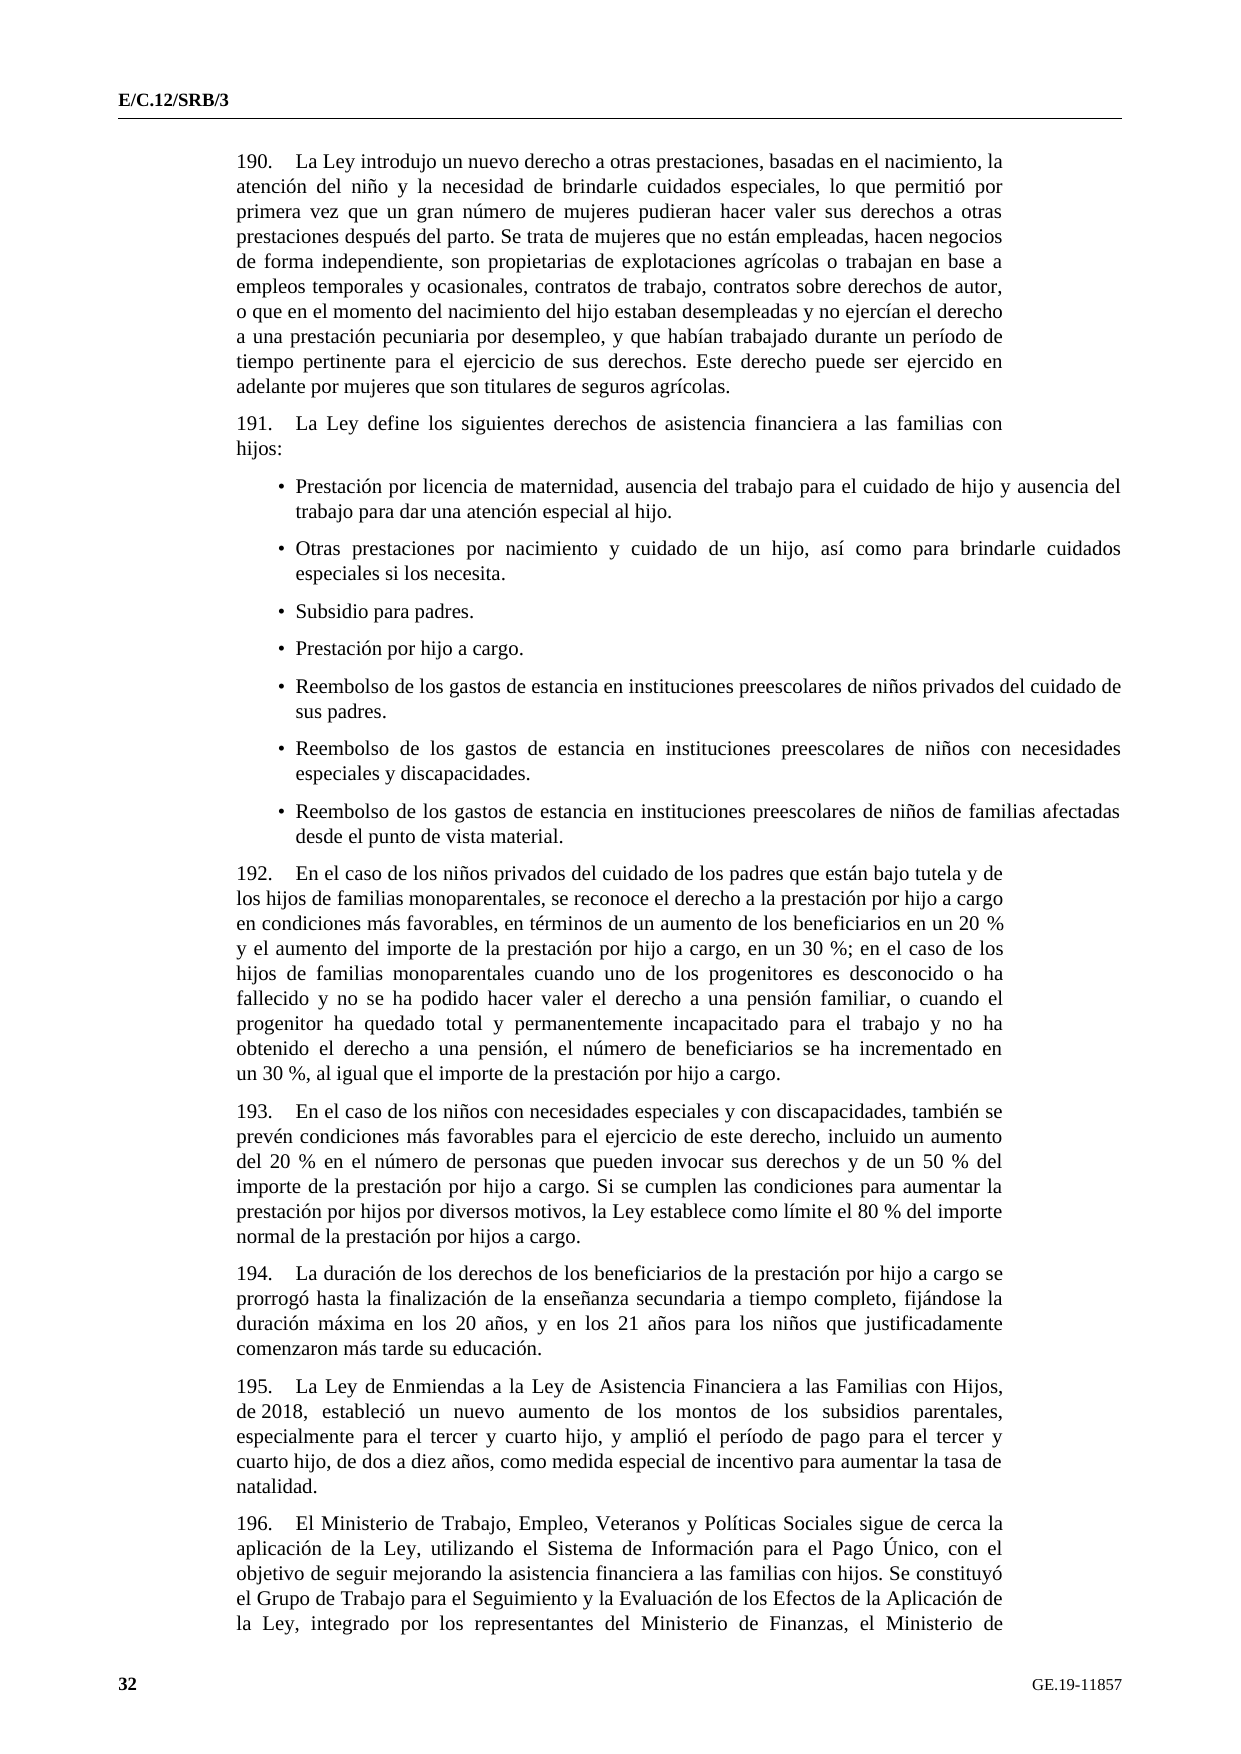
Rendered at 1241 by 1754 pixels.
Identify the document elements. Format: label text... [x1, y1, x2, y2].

text 190. La Ley introdujo un nuevo derecho a otras prestaciones, basadas en el nacimiento, la atención del niño y la necesidad de brindarle cuidados especiales, lo que permitió por primera vez que un gran número de mujeres pudieran hacer valer sus derechos a otras prestaciones después del parto. Se trata de mujeres que no están empleadas, hacen negocios de forma independiente, son propietarias de explotaciones agrícolas o trabajan en base a empleos temporales y ocasionales, contratos de trabajo, contratos sobre derechos de autor, o que en el momento del nacimiento del hijo estaban desempleadas y no ejercían el derecho a una prestación pecuniaria por desempleo, y que habían trabajado durante un período de tiempo pertinente para el ejercicio de sus derechos. Este derecho puede ser ejercido en adelante por mujeres que son titulares de seguros agrícolas. [236, 148, 1004, 398]
text Otras prestaciones por nacimiento y cuidado de un hijo, así como para brindarle cuidados especiales si los necesita. [278, 535, 1122, 585]
text 194. La duración de los derechos de los beneficiarios de la prestación por hijo a cargo se prorrogó hasta la finalización de la enseñanza secundaria a tiempo completo, fijándose la duración máxima en los 20 años, y en los 21 años para los niños que justificadamente comenzaron más tarde su educación. [236, 1260, 1004, 1360]
text 193. En el caso de los niños con necesidades especiales y con discapacidades, también se prevén condiciones más favorables para el ejercicio de este derecho, incluido un aumento del 20 % en el número de personas que pueden invocar sus derechos y de un 50 % del importe de la prestación por hijo a cargo. Si se cumplen las condiciones para aumentar la prestación por hijos por diversos motivos, la Ley establece como límite el 80 % del importe normal de la prestación por hijos a cargo. [236, 1098, 1004, 1248]
text 191. La Ley define los siguientes derechos de asistencia financiera a las familias con hijos: [236, 410, 1004, 460]
text Subsidio para padres. [278, 598, 1122, 623]
text Prestación por licencia de maternidad, ausencia del trabajo para el cuidado de hijo y ausencia del trabajo para dar una atención especial al hijo. [278, 473, 1122, 523]
text 195. La Ley de Enmiendas a la Ley de Asistencia Financiera a las Familias con Hijos, de 2018, estableció un nuevo aumento de los montos de los subsidios parentales, especialmente para el tercer y cuarto hijo, y amplió el período de pago para el tercer y cuarto hijo, de dos a diez años, como medida especial de incentivo para aumentar la tasa de natalidad. [236, 1373, 1004, 1498]
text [236, 1510, 1004, 1635]
text Prestación por hijo a cargo. [278, 635, 1122, 660]
text Reembolso de los gastos de estancia en instituciones preescolares de niños privados del cuidado de sus padres. [278, 673, 1122, 723]
text Reembolso de los gastos de estancia en instituciones preescolares de niños con necesidades especiales y discapacidades. [278, 735, 1122, 785]
text Reembolso de los gastos de estancia en instituciones preescolares de niños de familias afectadas desde el punto de vista material. [278, 798, 1122, 848]
text 192. En el caso de los niños privados del cuidado de los padres que están bajo tutela y de los hijos de familias monoparentales, se reconoce el derecho a la prestación por hijo a cargo en condiciones más favorables, en términos de un aumento de los beneficiarios en un 20 % y el aumento del importe de la prestación por hijo a cargo, en un 30 %; en el caso de los hijos de familias monoparentales cuando uno de los progenitores es desconocido o ha fallecido y no se ha podido hacer valer el derecho a una pensión familiar, o cuando el progenitor ha quedado total y permanentemente incapacitado para el trabajo y no ha obtenido el derecho a una pensión, el número de beneficiarios se ha incrementado en un 30 %, al igual que el importe de la prestación por hijo a cargo. [236, 860, 1004, 1085]
